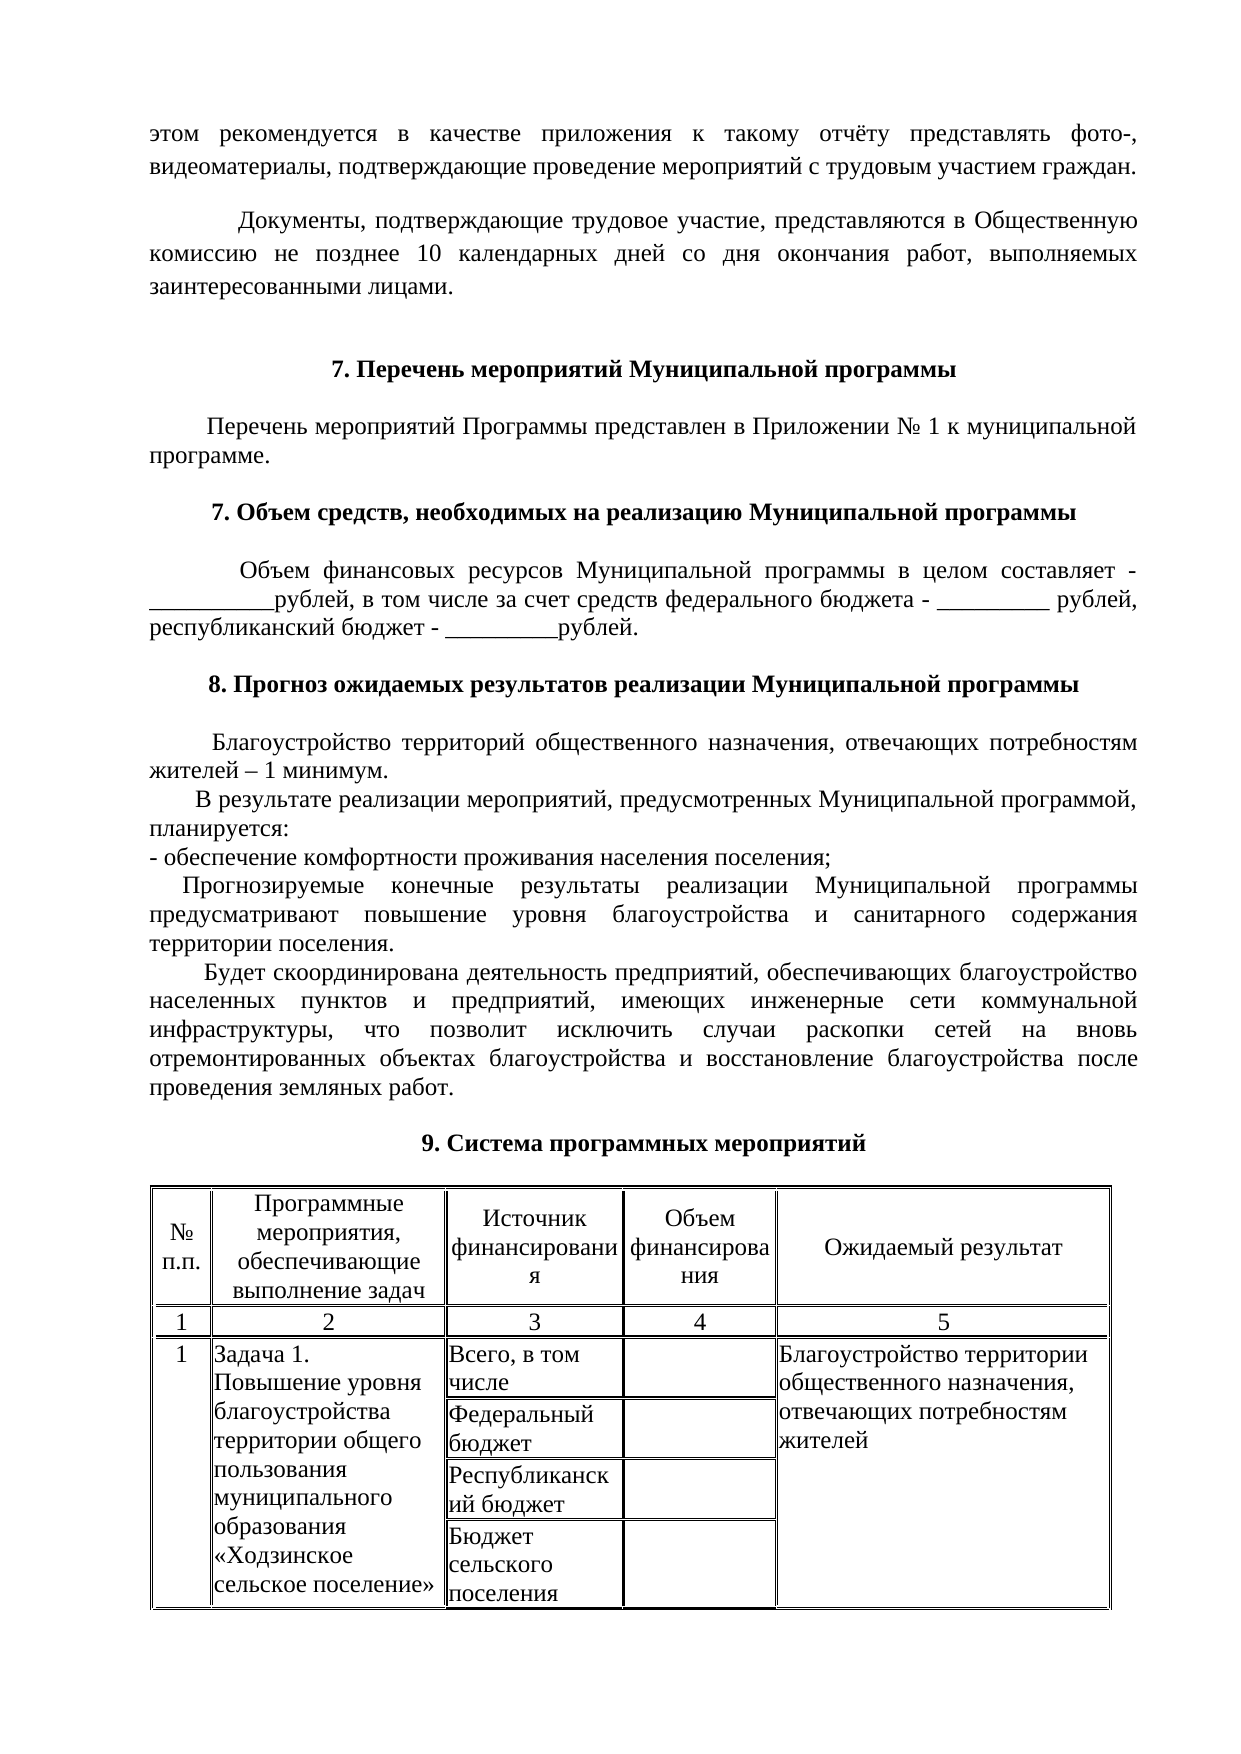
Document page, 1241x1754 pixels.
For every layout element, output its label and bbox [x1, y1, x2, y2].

table_header [149, 118, 1138, 1610]
